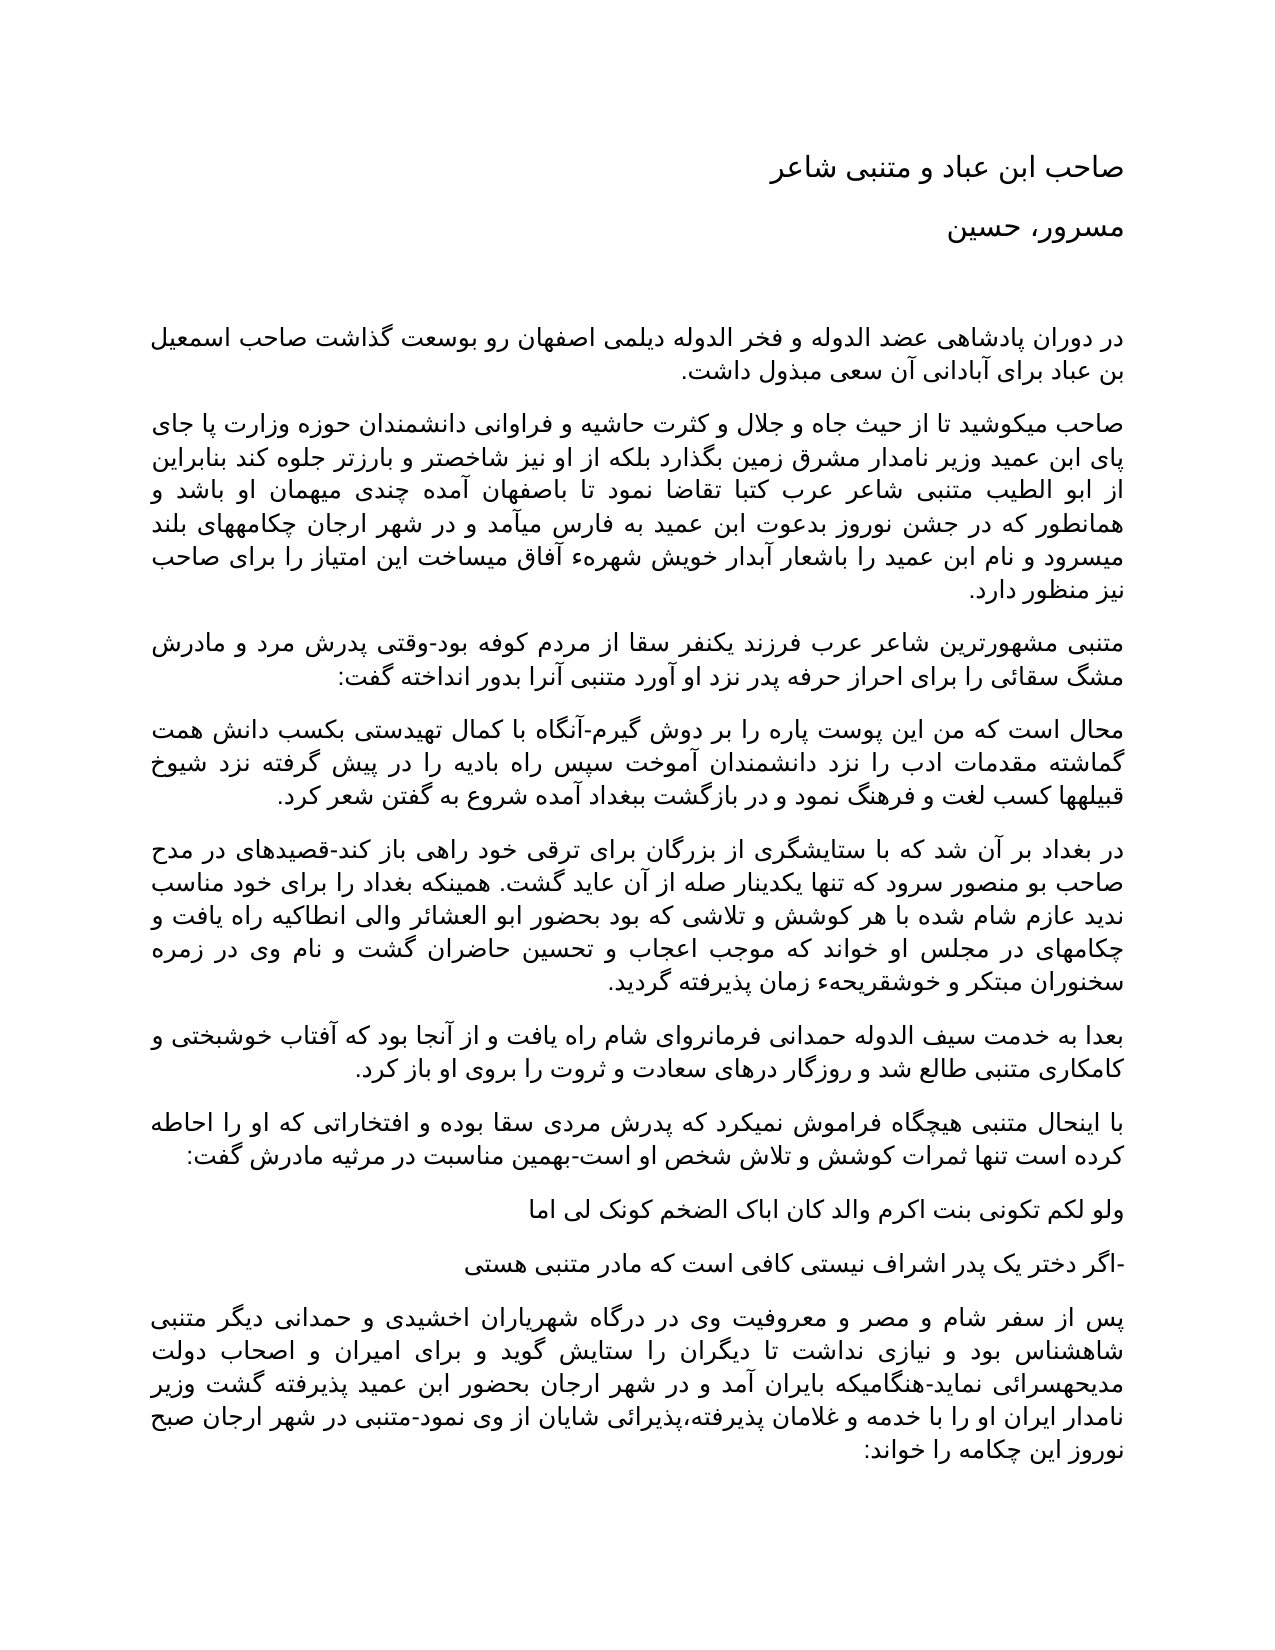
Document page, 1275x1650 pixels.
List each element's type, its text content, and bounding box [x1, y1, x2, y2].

text بعدا به خدمت سیف الدوله حمدانی فرمانروای شام راه یافت و از آنجا بود که‏ آفتاب خوشبختی و کامکاری متنبی طالع شد و روزگار درهای سعادت و ثروت را بروی او باز کرد. [150, 1021, 1125, 1083]
text -اگر دختر یک پدر اشراف نیستی کافی است که مادر متنبی هستی [150, 1249, 1125, 1277]
text پس از سفر شام و مصر و معروفیت وی در درگاه شهریاران اخشیدی و حمدانی‏ دیگر متنبی شاه‏شناس بود و نیازی نداشت تا دیگران را ستایش گوید و برای امیران و اصحاب دولت مدیحه‏سرائی نماید-هنگامیکه بایران آمد و در شهر ارجان بحضور ابن عمید پذیرفته گشت وزیر نامدار ایران او را با خدمه و غلامان پذیرفته،پذیرائی‏ شایان از وی نمود-متنبی در شهر ارجان صبح نوروز این چکامه را خواند: [150, 1303, 1125, 1463]
text متنبی مشهورترین شاعر عرب فرزند یکنفر سقا از مردم کوفه بود-وقتی‏ پدرش مرد و مادرش مشگ سقائی را برای احراز حرفه پدر نزد او آورد متنبی آنرا بدور انداخته گفت: [150, 628, 1125, 690]
text ولو لکم تکونی بنت اکرم والد کان اباک الضخم کونک لی اما [150, 1195, 1125, 1224]
text صاحب ابن عباد و متنبی شاعر [150, 150, 1125, 183]
text مسرور، حسین [150, 209, 1125, 243]
text با اینحال متنبی هیچگاه فراموش نمیکرد که پدرش مردی سقا بوده و افتخاراتی‏ که او را احاطه کرده است تنها ثمرات کوشش و تلاش شخص او است-بهمین مناسبت‏ در مرثیه مادرش گفت: [150, 1108, 1125, 1170]
text در بغداد بر آن شد که با ستایشگری از بزرگان برای ترقی خود راهی باز کند-قصیده‏ای در مدح صاحب بو منصور سرود که تنها یکدینار صله از آن عاید گشت. همین‏که بغداد را برای خود مناسب ندید عازم شام شده با هر کوشش و تلاشی‏ که بود بحضور ابو العشائر والی انطاکیه راه یافت و چکامه‏ای در مجلس او خواند که موجب اعجاب و تحسین حاضران گشت و نام وی در زمره سخنوران مبتکر و خوش‏قریحهء زمان پذیرفته گردید. [150, 835, 1125, 996]
text در دوران پادشاهی عضد الدوله و فخر الدوله دیلمی اصفهان رو بوسعت گذاشت‏ صاحب اسمعیل بن عباد برای آبادانی آن سعی مبذول داشت. [150, 323, 1125, 384]
text محال است که من این پوست پاره را بر دوش گیرم-آنگاه با کمال تهیدستی‏ بکسب دانش همت گماشته مقدمات ادب را نزد دانشمندان آموخت سپس راه بادیه را در پیش گرفته نزد شیوخ قبیله‏ها کسب لغت و فرهنگ نمود و در بازگشت ببغداد آمده‏ شروع به گفتن شعر کرد. [150, 715, 1125, 810]
text صاحب میکوشید تا از حیث جاه و جلال و کثرت حاشیه و فراوانی دانشمندان‏ حوزه وزارت پا جای پای ابن عمید وزیر نامدار مشرق زمین بگذارد بلکه از او نیز شاخص‏تر و بارزتر جلوه کند بنابراین از ابو الطیب متنبی شاعر عرب کتبا تقاضا نمود تا باصفهان‏ آمده چندی میهمان او باشد و همانطور که در جشن نوروز بدعوت ابن عمید به فارس‏ می‏آمد و در شهر ارجان چکامه‏های بلند میسرود و نام ابن عمید را باشعار آبدار خویش‏ شهرهء آفاق می‏ساخت این امتیاز را برای صاحب نیز منظور دارد. [150, 409, 1125, 603]
